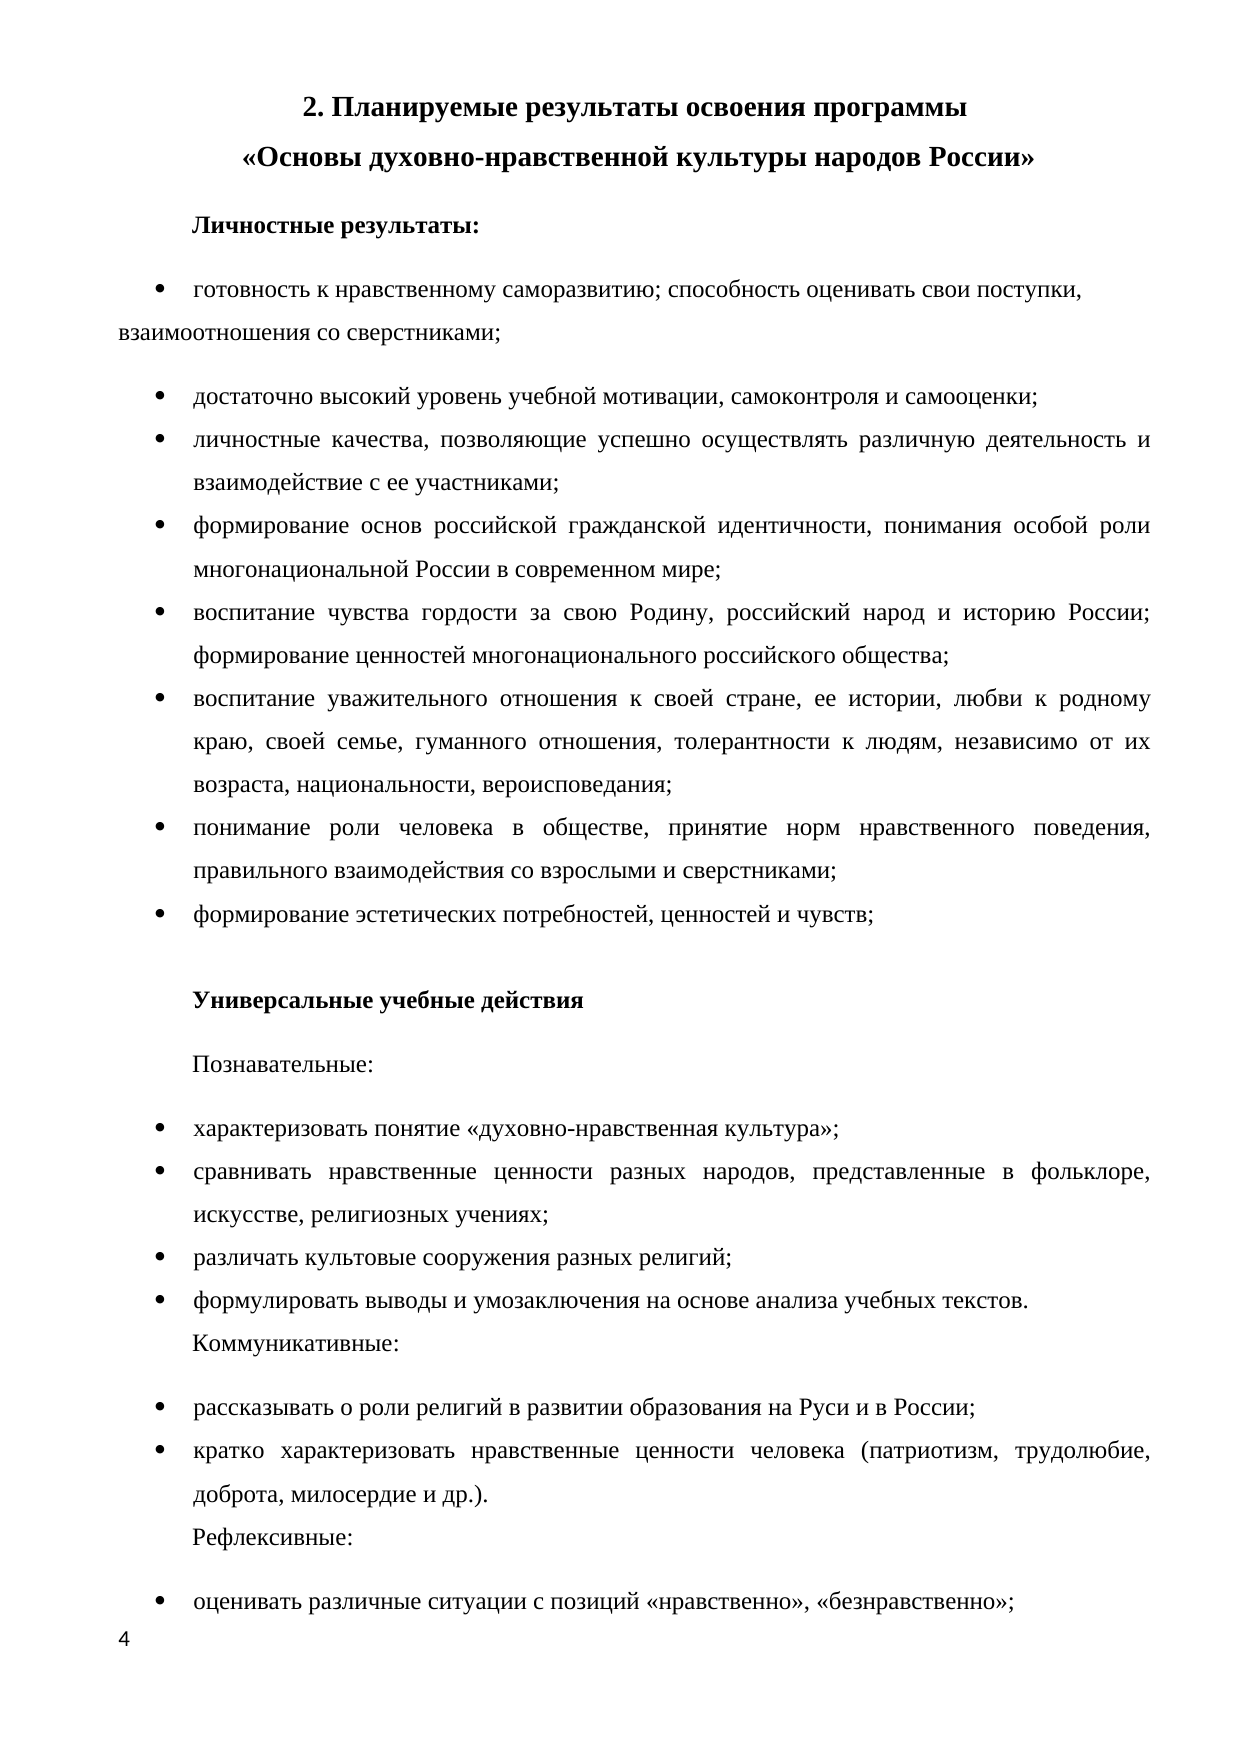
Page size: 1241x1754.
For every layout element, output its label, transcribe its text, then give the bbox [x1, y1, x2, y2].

list рассказывать о роли религий в развитии образования на Руси и в России; [156, 1392, 1152, 1421]
list личностные качества, позволяющие успешно осуществлять различную деятельность и взаимодействие с ее участниками; [156, 424, 1152, 496]
text Личностные результаты: [118, 210, 1152, 239]
list воспитание уважительного отношения к своей стране, ее истории, любви к родному краю, своей семье, гуманного отношения, толерантности к людям, независимо от их возраста, национальности, вероисповедания; [156, 683, 1152, 798]
list оценивать различные ситуации с позиций «нравственно», «безнравственно»; [156, 1586, 1152, 1614]
list воспитание чувства гордости за свою Родину, российский народ и историю России; формирование ценностей многонационального российского общества; [156, 597, 1152, 669]
list характеризовать понятие «духовно-нравственная культура»; [156, 1113, 1152, 1142]
list формирование основ российской гражданской идентичности, понимания особой роли многонациональной России в современном мире; [156, 511, 1152, 582]
text Познавательные: [118, 1049, 1152, 1078]
text взаимоотношения со сверстниками; [118, 317, 1152, 346]
list кратко характеризовать нравственные ценности человека (патриотизм, трудолюбие, доброта, милосердие и др.). [156, 1436, 1152, 1507]
list достаточно высокий уровень учебной мотивации, самоконтроля и самооценки; [156, 381, 1152, 410]
text 2. Планируемые результаты освоения программы [118, 89, 1152, 122]
list сравнивать нравственные ценности разных народов, представленные в фольклоре, искусстве, религиозных учениях; [156, 1156, 1152, 1228]
list готовность к нравственному саморазвитию; способность оценивать свои поступки, [156, 274, 1152, 303]
text Рефлексивные: [118, 1522, 1152, 1551]
text Коммуникативные: [118, 1328, 1152, 1357]
text Универсальные учебные действия [118, 985, 1152, 1014]
text «Основы духовно-нравственной культуры народов России» [118, 139, 1152, 172]
list формулировать выводы и умозаключения на основе анализа учебных текстов. [156, 1285, 1152, 1314]
list формирование эстетических потребностей, ценностей и чувств; [156, 899, 1152, 927]
list различать культовые сооружения разных религий; [156, 1242, 1152, 1271]
list понимание роли человека в обществе, принятие норм нравственного поведения, правильного взаимодействия со взрослыми и сверстниками; [156, 812, 1152, 884]
